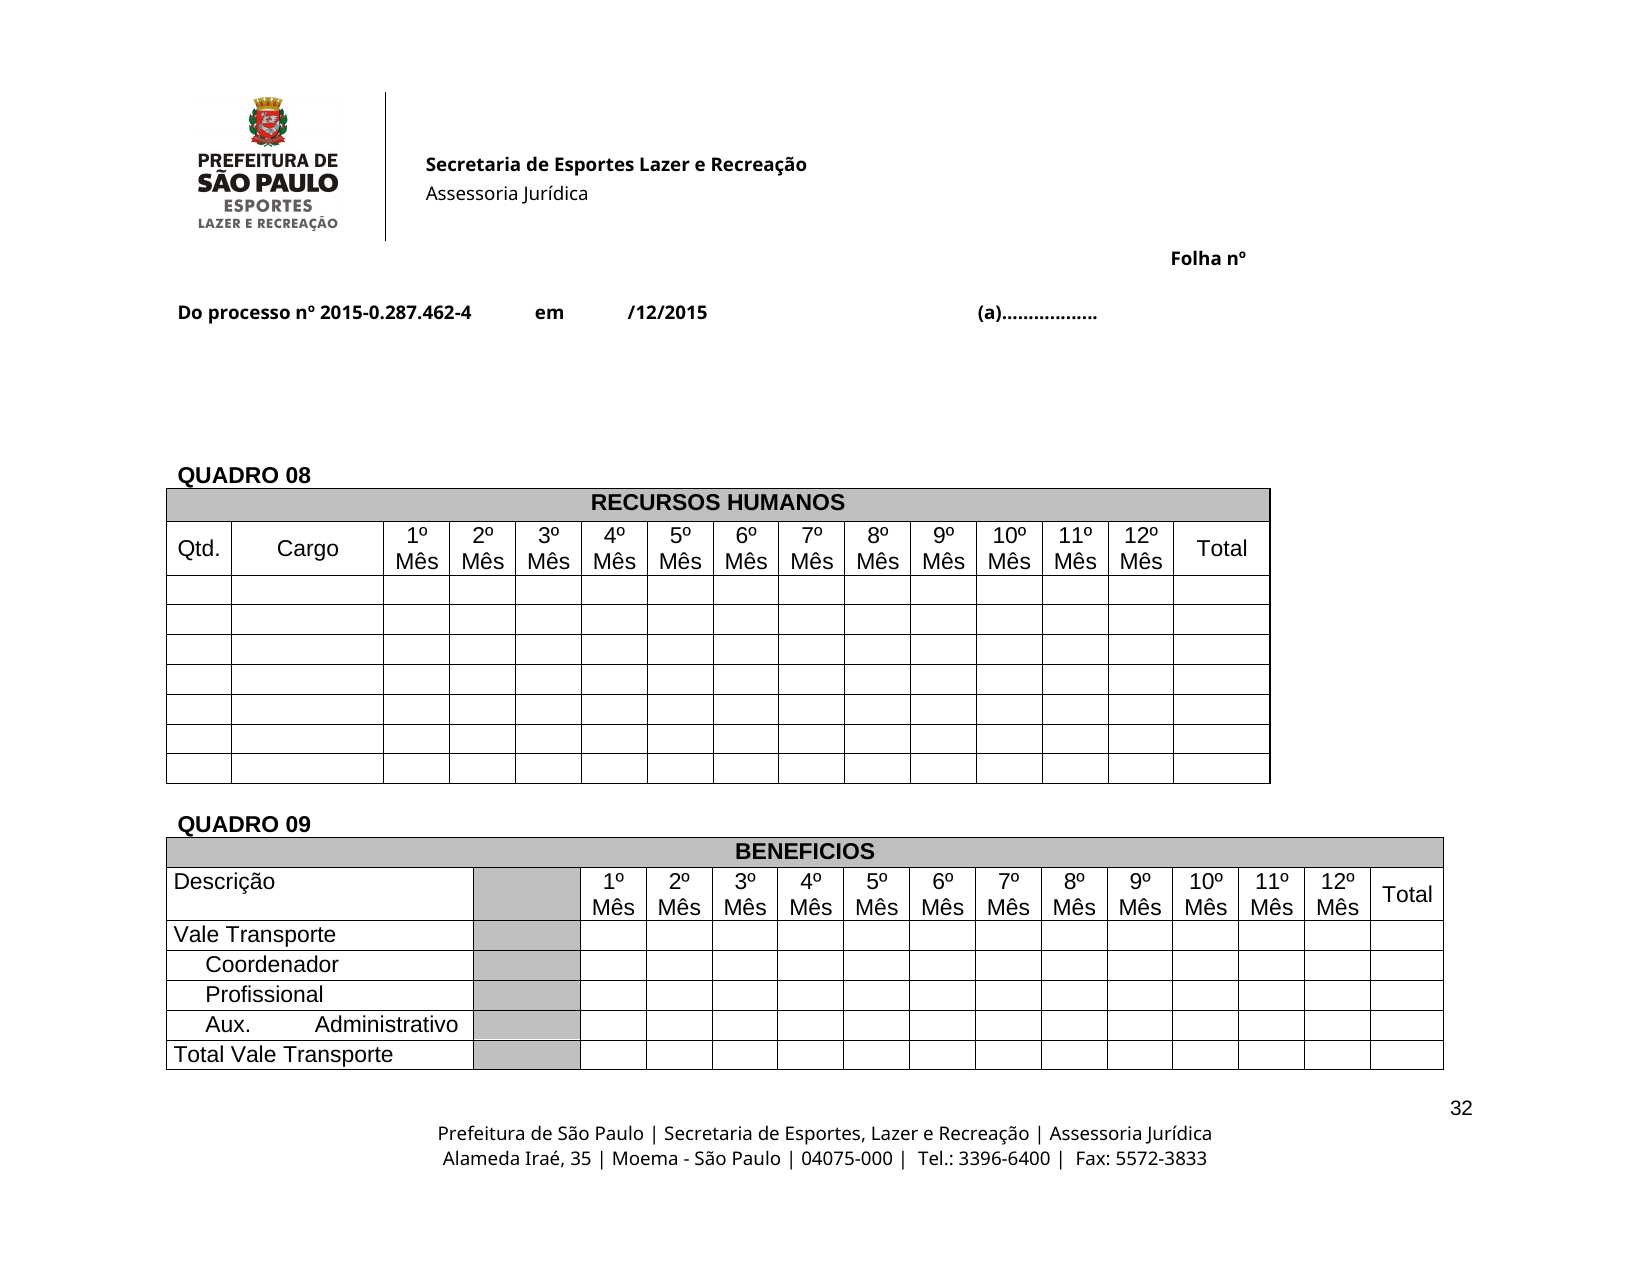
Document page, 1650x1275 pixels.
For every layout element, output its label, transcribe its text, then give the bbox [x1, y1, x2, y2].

table_cell [1109, 754, 1173, 783]
table_cell 11º Mês [1239, 868, 1304, 920]
table_cell [581, 1011, 646, 1039]
table_cell [167, 725, 231, 753]
table_cell [450, 695, 515, 723]
table_cell [648, 665, 713, 694]
table_cell [384, 725, 449, 753]
table_cell [845, 665, 910, 694]
table_cell 4º Mês [582, 522, 647, 574]
table_cell Aux. Administrativo [167, 1011, 473, 1039]
table_cell [582, 665, 647, 694]
table_cell 6º Mês [910, 868, 975, 920]
table_cell [167, 754, 231, 783]
table_cell [778, 1011, 843, 1039]
table_cell [474, 981, 580, 1010]
table_cell [474, 921, 580, 950]
picture [198, 97, 338, 231]
table_cell [778, 981, 843, 1010]
table_cell [581, 981, 646, 1010]
table_cell [1371, 921, 1443, 950]
table_cell [1043, 576, 1108, 604]
table_cell [1174, 665, 1269, 694]
table_cell [1174, 605, 1269, 634]
table_cell [1174, 754, 1269, 783]
table_cell Coordenador [167, 951, 473, 980]
table_cell [232, 695, 383, 723]
table_cell [977, 665, 1042, 694]
table_cell [648, 635, 713, 664]
table_cell [474, 1011, 580, 1039]
table_cell [1371, 951, 1443, 980]
table_cell 8º Mês [1042, 868, 1107, 920]
table_cell [232, 665, 383, 694]
table_cell [1305, 921, 1370, 950]
table_cell [1043, 725, 1108, 753]
table_cell [1173, 921, 1238, 950]
table_cell 5º Mês [648, 522, 713, 574]
table_cell [648, 605, 713, 634]
table_cell [450, 725, 515, 753]
table_cell [976, 921, 1041, 950]
table_cell [845, 576, 910, 604]
table_cell [845, 754, 910, 783]
table_cell 10º Mês [977, 522, 1042, 574]
table_cell [384, 576, 449, 604]
table_cell [516, 635, 581, 664]
table_cell [647, 1041, 712, 1069]
table_cell [779, 665, 844, 694]
table_cell [910, 1041, 975, 1069]
table_cell [1109, 605, 1173, 634]
table_cell [516, 725, 581, 753]
table_cell [450, 635, 515, 664]
table_cell [167, 665, 231, 694]
table_cell [167, 635, 231, 664]
table_cell [1174, 576, 1269, 604]
table_cell [1043, 754, 1108, 783]
table_cell [1173, 1041, 1238, 1069]
table_cell [1042, 921, 1107, 950]
table_cell [778, 951, 843, 980]
table_cell [1108, 1011, 1172, 1039]
table_cell [450, 754, 515, 783]
table_cell [1043, 605, 1108, 634]
table_cell 3º Mês [713, 868, 777, 920]
table_cell [779, 695, 844, 723]
table_cell [384, 605, 449, 634]
table_cell 7º Mês [779, 522, 844, 574]
table_cell [977, 695, 1042, 723]
table_cell [516, 665, 581, 694]
table_header RECURSOS HUMANOS [167, 489, 1269, 521]
table_cell [1043, 635, 1108, 664]
table_cell 2º Mês [647, 868, 712, 920]
table_cell [713, 951, 777, 980]
table_cell [845, 635, 910, 664]
table_cell [582, 635, 647, 664]
table_cell [1042, 1041, 1107, 1069]
table_cell [1239, 981, 1304, 1010]
table_cell [910, 1011, 975, 1039]
table_cell [977, 725, 1042, 753]
table_cell [779, 635, 844, 664]
table_cell [911, 754, 976, 783]
table_cell 3º Mês [516, 522, 581, 574]
table_cell [167, 605, 231, 634]
table_cell 12º Mês [1305, 868, 1370, 920]
table_cell 8º Mês [845, 522, 910, 574]
table_cell [1174, 635, 1269, 664]
table_cell [1108, 1041, 1172, 1069]
table_cell [844, 921, 909, 950]
table_cell [647, 1011, 712, 1039]
table_cell [713, 1041, 777, 1069]
table_cell [714, 725, 778, 753]
table_cell [582, 754, 647, 783]
table_cell [1109, 665, 1173, 694]
table_cell [1174, 725, 1269, 753]
table_cell [1042, 1011, 1107, 1039]
table_cell [976, 981, 1041, 1010]
table_cell [713, 921, 777, 950]
table_cell [1371, 1041, 1443, 1069]
table_cell [713, 1011, 777, 1039]
table_cell [516, 695, 581, 723]
table_cell 5º Mês [844, 868, 909, 920]
table_cell [581, 921, 646, 950]
table_cell [582, 695, 647, 723]
table_cell [977, 605, 1042, 634]
table_cell [582, 725, 647, 753]
text QUADRO 08 [177, 462, 1473, 488]
table_cell [911, 635, 976, 664]
table_cell [581, 951, 646, 980]
table_cell [977, 754, 1042, 783]
table_cell [450, 605, 515, 634]
table_cell Total Vale Transporte [167, 1041, 473, 1069]
table_cell [779, 576, 844, 604]
table_cell [1042, 951, 1107, 980]
table_cell [647, 951, 712, 980]
table_cell [1109, 695, 1173, 723]
table_cell 1º Mês [581, 868, 646, 920]
table_cell [167, 695, 231, 723]
table_cell [778, 921, 843, 950]
table_cell [779, 754, 844, 783]
table_cell [232, 576, 383, 604]
table_cell [648, 725, 713, 753]
table_cell [778, 1041, 843, 1069]
table_cell 12º Mês [1109, 522, 1173, 574]
table_cell 1º Mês [384, 522, 449, 574]
table_cell [1108, 921, 1172, 950]
table_cell [1174, 695, 1269, 723]
table_cell [1173, 951, 1238, 980]
table_cell [714, 695, 778, 723]
table_cell [714, 635, 778, 664]
table_header BENEFICIOS [167, 838, 1443, 867]
table_cell [1109, 725, 1173, 753]
table_cell [1305, 951, 1370, 980]
table_cell [844, 981, 909, 1010]
table_cell [911, 695, 976, 723]
table_cell [1173, 1011, 1238, 1039]
table_cell [582, 605, 647, 634]
table_cell [910, 951, 975, 980]
table_cell 9º Mês [911, 522, 976, 574]
table_cell [516, 605, 581, 634]
table_cell 2º Mês [450, 522, 515, 574]
table_cell Vale Transporte [167, 921, 473, 950]
table_cell Total [1174, 522, 1269, 574]
table_cell [581, 1041, 646, 1069]
table_cell [1173, 981, 1238, 1010]
table_cell [516, 754, 581, 783]
table_cell [232, 605, 383, 634]
table_cell [474, 868, 580, 920]
table_cell [167, 576, 231, 604]
table_cell 6º Mês [714, 522, 778, 574]
table_cell [779, 605, 844, 634]
table_cell [844, 951, 909, 980]
table_cell [713, 981, 777, 1010]
table_cell [976, 951, 1041, 980]
table_cell [1239, 1041, 1304, 1069]
table_cell [911, 725, 976, 753]
table_cell [1108, 981, 1172, 1010]
table_cell [232, 754, 383, 783]
table_cell [845, 695, 910, 723]
table_cell [516, 576, 581, 604]
table_cell [1109, 635, 1173, 664]
table_cell [1042, 981, 1107, 1010]
table_cell [232, 725, 383, 753]
table_cell [714, 576, 778, 604]
table_cell [474, 1041, 580, 1069]
table_cell [845, 725, 910, 753]
table_cell [910, 921, 975, 950]
table_cell 9º Mês [1108, 868, 1172, 920]
table_cell [232, 635, 383, 664]
table_cell [474, 951, 580, 980]
text QUADRO 09 [177, 811, 1473, 837]
table_cell [648, 754, 713, 783]
table_cell [384, 665, 449, 694]
table_cell [976, 1011, 1041, 1039]
table_cell [779, 725, 844, 753]
table_cell [384, 695, 449, 723]
table_cell [1239, 1011, 1304, 1039]
table_cell [384, 635, 449, 664]
table_cell [1371, 1011, 1443, 1039]
table_cell 4º Mês [778, 868, 843, 920]
table_cell [1305, 1011, 1370, 1039]
table_cell [911, 605, 976, 634]
table_cell [845, 605, 910, 634]
table_cell [714, 754, 778, 783]
table_cell [1108, 951, 1172, 980]
table_cell 10º Mês [1173, 868, 1238, 920]
table_cell Descrição [167, 868, 473, 920]
table_cell Total [1371, 868, 1443, 920]
table_cell [1043, 695, 1108, 723]
table_cell [582, 576, 647, 604]
table_cell 11º Mês [1043, 522, 1108, 574]
table_cell [976, 1041, 1041, 1069]
table_cell [384, 754, 449, 783]
table_cell [647, 981, 712, 1010]
table_cell [648, 576, 713, 604]
table_cell Qtd. [167, 522, 231, 574]
table_cell [714, 605, 778, 634]
table_cell [977, 635, 1042, 664]
table_cell [1043, 665, 1108, 694]
table_cell 7º Mês [976, 868, 1041, 920]
table_cell [647, 921, 712, 950]
table_cell [911, 665, 976, 694]
table_cell Cargo [232, 522, 383, 574]
table_cell [450, 665, 515, 694]
table_cell [910, 981, 975, 1010]
table_cell [1239, 951, 1304, 980]
table_cell [1305, 1041, 1370, 1069]
table_cell [1305, 981, 1370, 1010]
table_cell [648, 695, 713, 723]
table_cell [844, 1011, 909, 1039]
table_cell [1371, 981, 1443, 1010]
table_cell [1109, 576, 1173, 604]
table_cell [1239, 921, 1304, 950]
table_cell [844, 1041, 909, 1069]
table_cell [714, 665, 778, 694]
table_cell [450, 576, 515, 604]
table_cell [911, 576, 976, 604]
table_cell Profissional [167, 981, 473, 1010]
table_cell [977, 576, 1042, 604]
